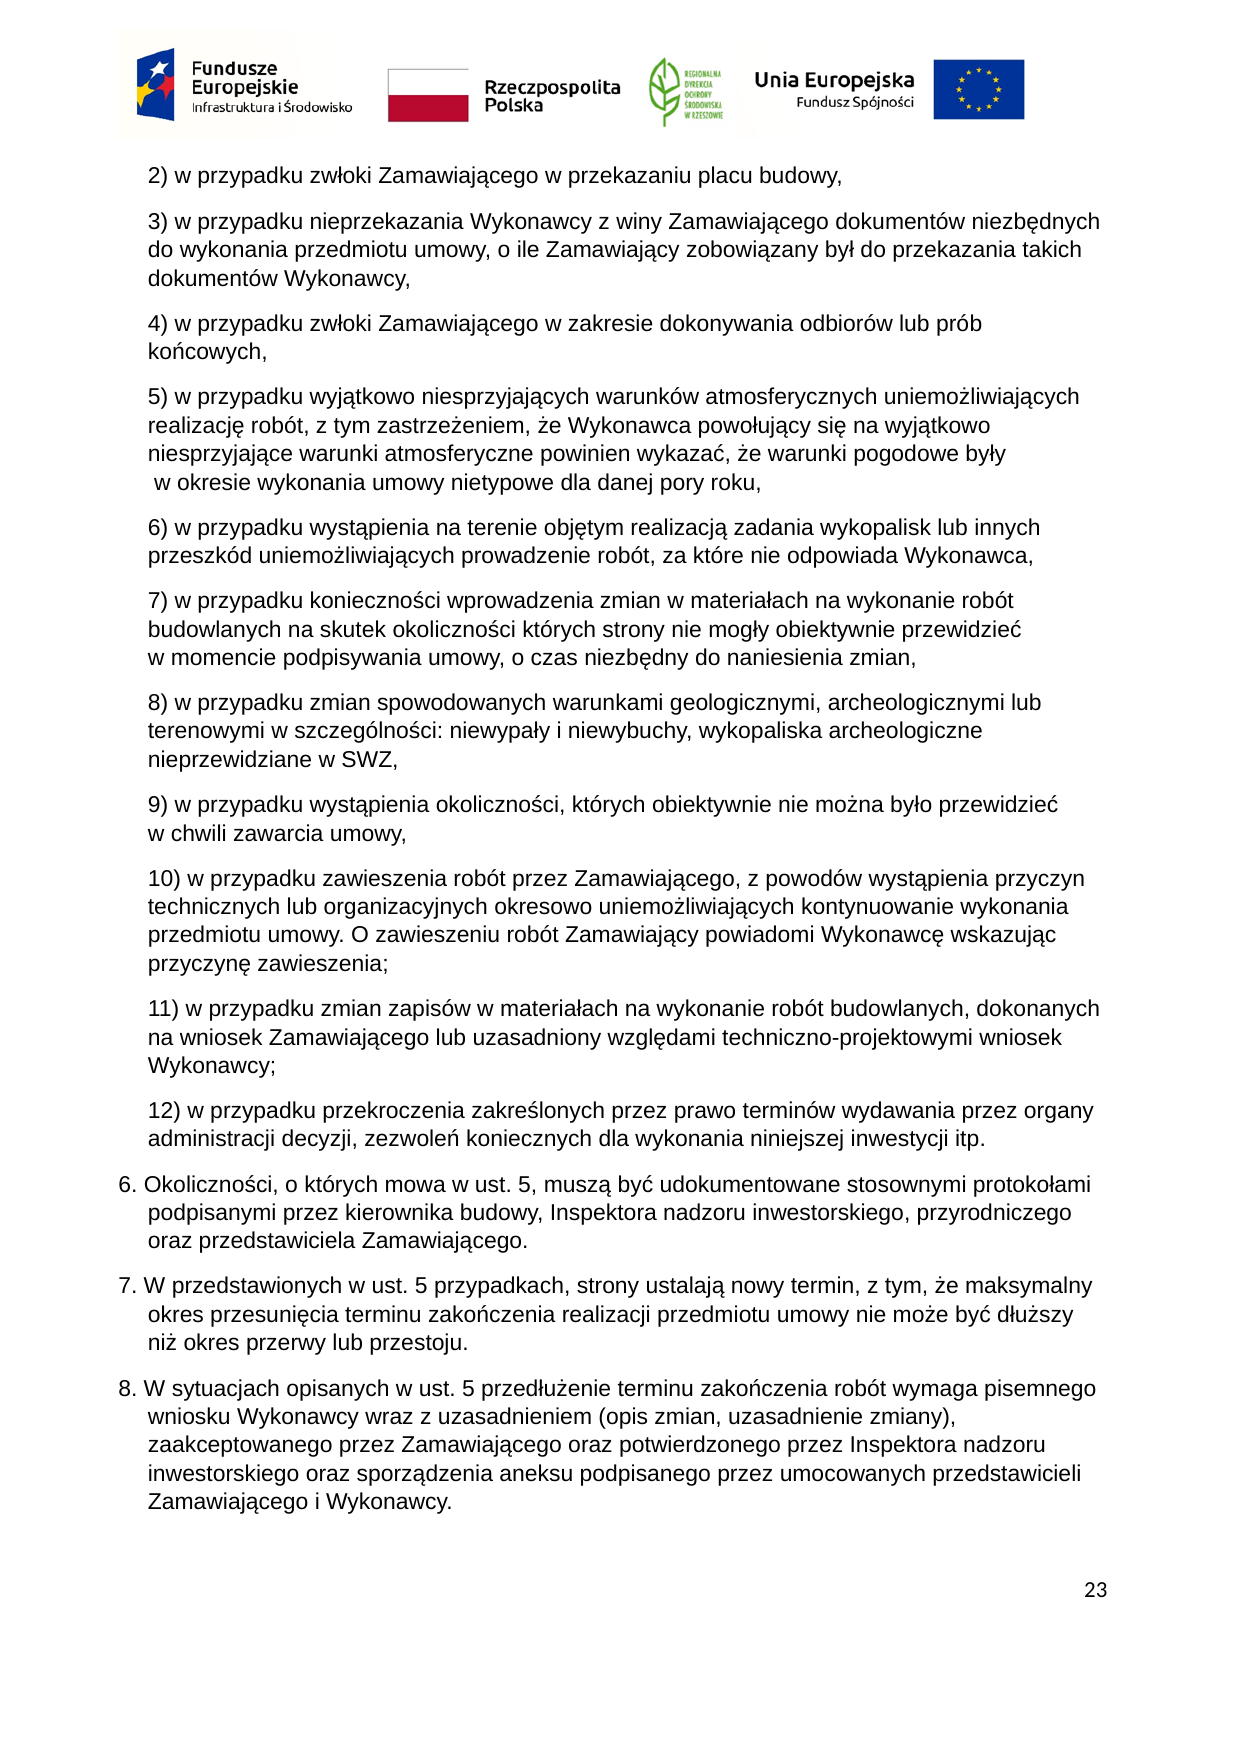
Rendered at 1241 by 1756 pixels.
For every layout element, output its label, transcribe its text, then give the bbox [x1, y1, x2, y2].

text 10) w przypadku zawieszenia robót przez Zamawiającego, z powodów wystąpienia przyczyn technicznych lub organizacyjnych okresowo uniemożliwiających kontynuowanie wykonania przedmiotu umowy. O zawieszeniu robót Zamawiający powiadomi Wykonawcę wskazując przyczynę zawieszenia; [148, 864, 1107, 976]
text 8) w przypadku zmian spowodowanych warunkami geologicznymi, archeologicznymi lub terenowymi w szczególności: niewypały i niewybuchy, wykopaliska archeologiczne nieprzewidziane w SWZ, [148, 689, 1107, 772]
text 8. W sytuacjach opisanych w ust. 5 przedłużenie terminu zakończenia robót wymaga pisemnego wniosku Wykonawcy wraz z uzasadnieniem (opis zmian, uzasadnienie zmiany), zaakceptowanego przez Zamawiającego oraz potwierdzonego przez Inspektora nadzoru inwestorskiego oraz sporządzenia aneksu podpisanego przez umocowanych przedstawicieli Zamawiającego i Wykonawcy. [118, 1374, 1107, 1514]
text 6. Okoliczności, o których mowa w ust. 5, muszą być udokumentowane stosownymi protokołami podpisanymi przez kierownika budowy, Inspektora nadzoru inwestorskiego, przyrodniczego oraz przedstawiciela Zamawiającego. [118, 1171, 1107, 1254]
text 7) w przypadku konieczności wprowadzenia zmian w materiałach na wykonanie robót budowlanych na skutek okoliczności których strony nie mogły obiektywnie przewidzieć w momencie podpisywania umowy, o czas niezbędny do naniesienia zmian, [148, 587, 1107, 670]
text 5) w przypadku wyjątkowo niesprzyjających warunków atmosferycznych uniemożliwiających realizację robót, z tym zastrzeżeniem, że Wykonawca powołujący się na wyjątkowo niesprzyjające warunki atmosferyczne powinien wykazać, że warunki pogodowe były w okresie wykonania umowy nietypowe dla danej pory roku, [148, 383, 1107, 495]
text 7. W przedstawionych w ust. 5 przypadkach, strony ustalają nowy termin, z tym, że maksymalny okres przesunięcia terminu zakończenia realizacji przedmiotu umowy nie może być dłuższy niż okres przerwy lub przestoju. [118, 1272, 1107, 1356]
text 12) w przypadku przekroczenia zakreślonych przez prawo terminów wydawania przez organy administracji decyzji, zezwoleń koniecznych dla wykonania niniejszej inwestycji itp. [148, 1097, 1107, 1152]
text 9) w przypadku wystąpienia okoliczności, których obiektywnie nie można było przewidzieć w chwili zawarcia umowy, [148, 791, 1107, 846]
text 11) w przypadku zmian zapisów w materiałach na wykonanie robót budowlanych, dokonanych na wniosek Zamawiającego lub uzasadniony względami techniczno-projektowymi wniosek Wykonawcy; [148, 995, 1107, 1078]
text 3) w przypadku nieprzekazania Wykonawcy z winy Zamawiającego dokumentów niezbędnych do wykonania przedmiotu umowy, o ile Zamawiający zobowiązany był do przekazania takich dokumentów Wykonawcy, [148, 208, 1107, 291]
text 2) w przypadku zwłoki Zamawiającego w przekazaniu placu budowy, [148, 162, 1107, 189]
text 6) w przypadku wystąpienia na terenie objętym realizacją zadania wykopalisk lub innych przeszkód uniemożliwiających prowadzenie robót, za które nie odpowiada Wykonawca, [148, 513, 1107, 568]
text 4) w przypadku zwłoki Zamawiającego w zakresie dokonywania odbiorów lub prób końcowych, [148, 309, 1107, 364]
